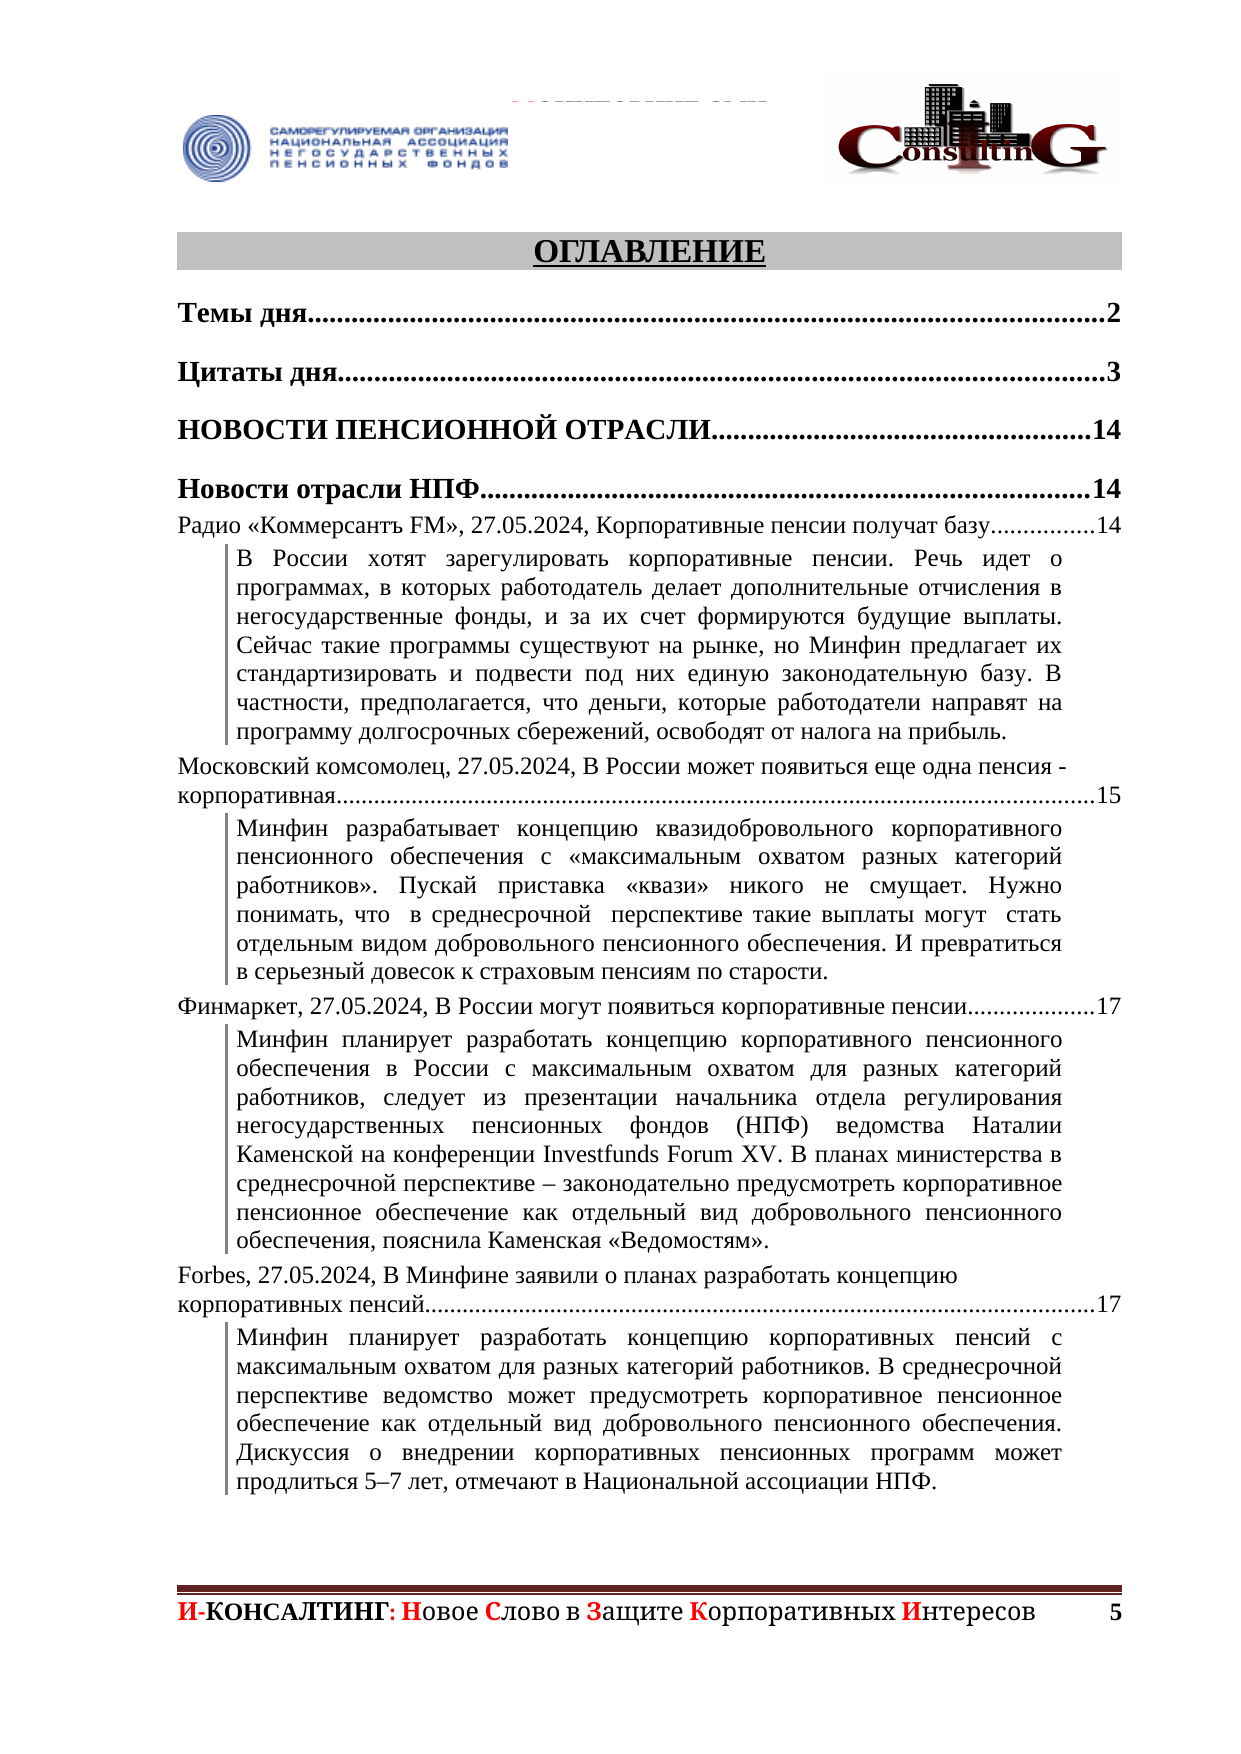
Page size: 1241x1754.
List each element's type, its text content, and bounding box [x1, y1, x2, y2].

text Московский комсомолец, 27.05.2024, В России может появиться еще одна пенсия - корпоративная 15 [177, 751, 1122, 808]
text Цитаты дня 3 [177, 354, 1122, 387]
picture [183, 115, 508, 182]
text В России хотят зарегулировать корпоративные пенсии. Речь идет о программах, в которых работодатель делает дополнительные отчисления в негосударственные фонды, и за их счет формируются будущие выплаты. Сейчас такие программы существуют на рынке, но Минфин предлагает их стандартизировать и подвести под них единую законодательную базу. В частности, предполагается, что деньги, которые работодатели направят на программу долгосрочных сбережений, освободят от налога на прибыль. 14 [225, 543, 1063, 745]
text НОВОСТИ ПЕНСИОННОЙ ОТРАСЛИ 14 [177, 412, 1122, 446]
text Новости отрасли НПФ 14 [177, 471, 1122, 504]
text Темы дня 2 [177, 295, 1122, 329]
text Минфин планирует разработать концепцию корпоративных пенсий с максимальным охватом для разных категорий работников. В среднесрочной перспективе ведомство может предусмотреть корпоративное пенсионное обеспечение как отдельный вид добровольного пенсионного обеспечения. Дискуссия о внедрении корпоративных пенсионных программ может продлиться 5–7 лет, отмечают в Национальной ассоциации НПФ. 17 [228, 1322, 1063, 1495]
text Финмаркет, 27.05.2024, В России могут появиться корпоративные пенсии 17 [177, 991, 1122, 1020]
text Минфин планирует разработать концепцию корпоративного пенсионного обеспечения в России с максимальным охватом для разных категорий работников, следует из презентации начальника отдела регулирования негосударственных пенсионных фондов (НПФ) ведомства Наталии Каменской на конференции Investfunds Forum XV. В планах министерства в среднесрочной перспективе – законодательно предусмотреть корпоративное пенсионное обеспечение как отдельный вид добровольного пенсионного обеспечения, пояснила Каменская «Ведомостям». 17 [228, 1024, 1063, 1254]
text ОГЛАВЛЕНИЕ [177, 232, 1122, 270]
text Минфин разрабатывает концепцию квазидобровольного корпоративного пенсионного обеспечения с «максимальным охватом разных категорий работников». Пускай приставка «квази» никого не смущает. Нужно понимать, что в среднесрочной перспективе такие выплаты могут стать отдельным видом добровольного пенсионного обеспечения. И превратиться в серьезный довесок к страховым пенсиям по старости. 15 [228, 813, 1063, 985]
picture [821, 73, 1122, 182]
text Радио «Коммерсантъ FM», 27.05.2024, Корпоративные пенсии получат базу 14 [177, 511, 1122, 539]
text Forbes, 27.05.2024, В Минфине заявили о планах разработать концепцию корпоративных пенсий 17 [177, 1261, 1122, 1318]
